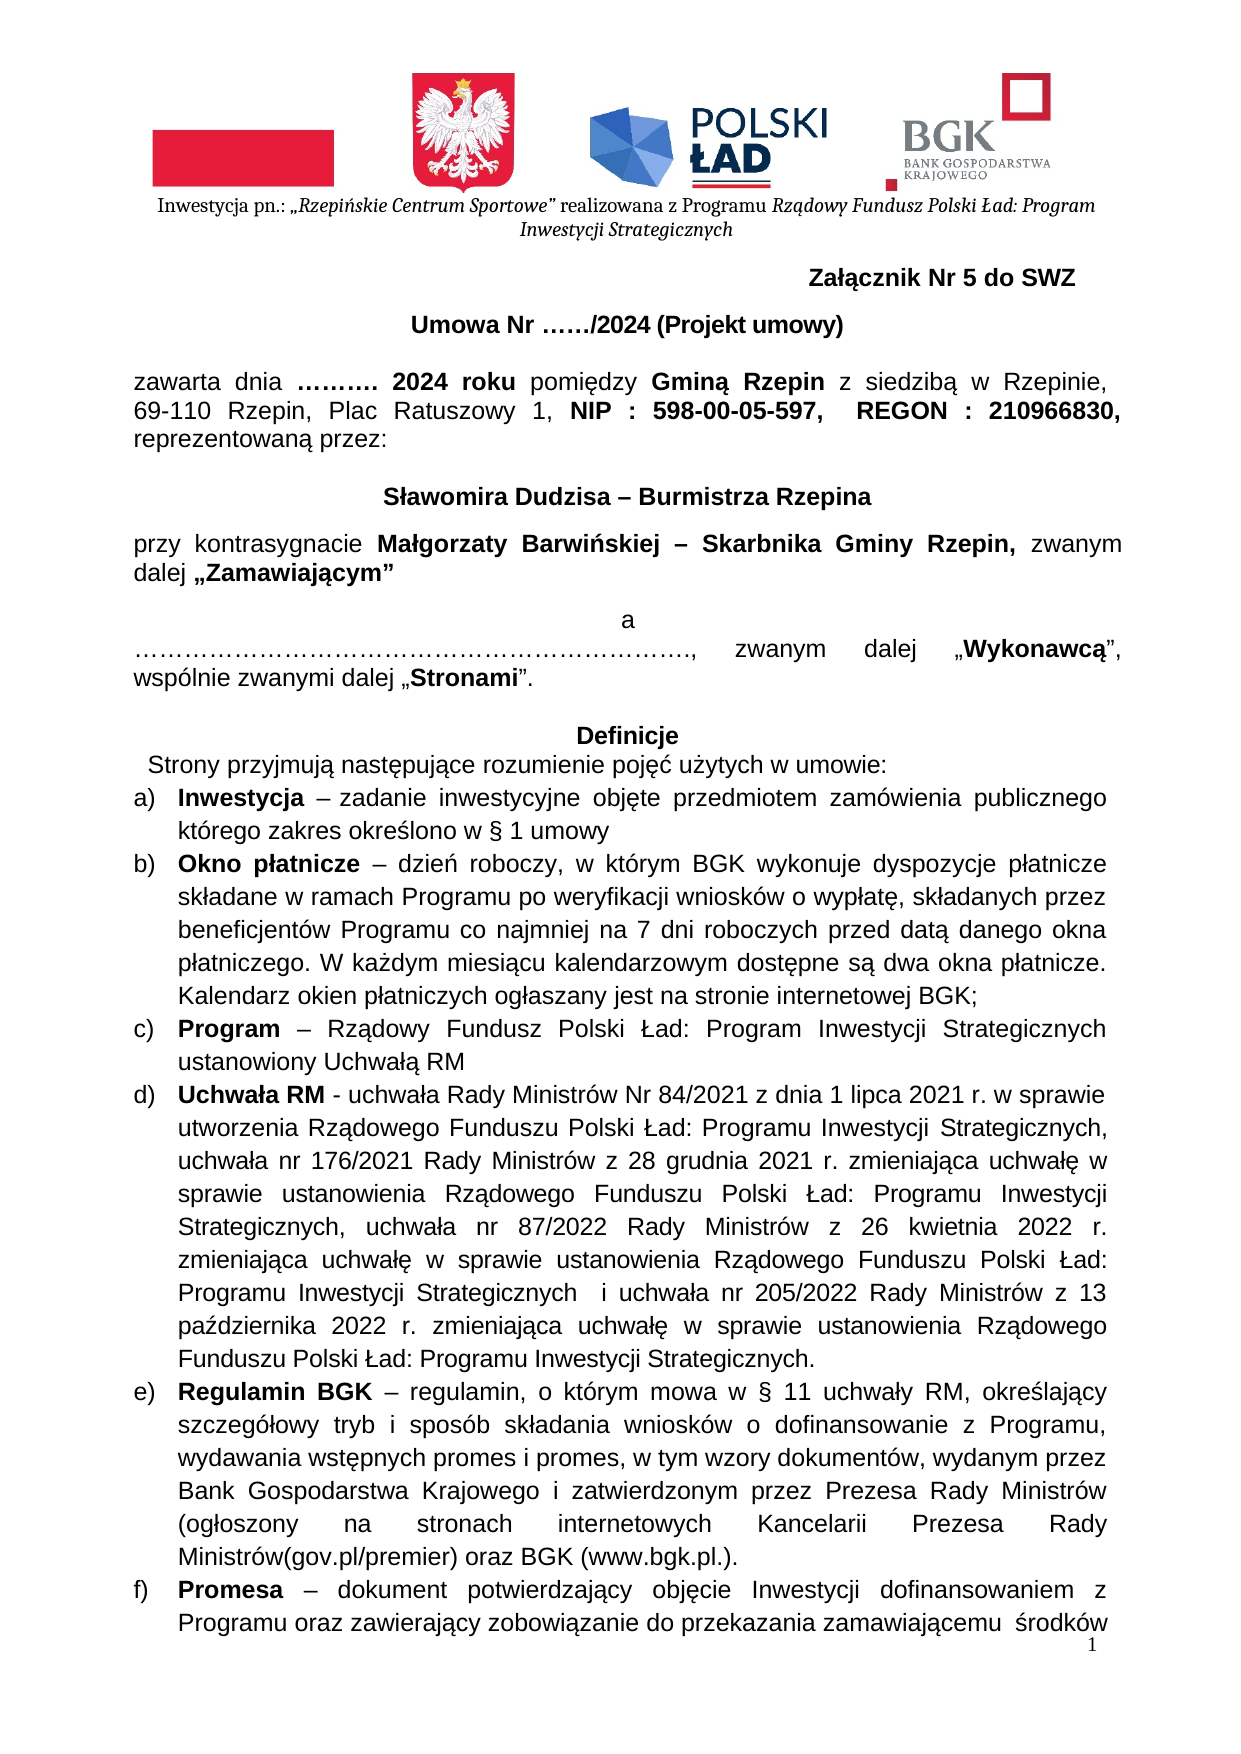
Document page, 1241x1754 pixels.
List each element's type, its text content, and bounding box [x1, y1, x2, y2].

text zawarta dnia ………. 2024 roku pomiędzy Gminą Rzepin z siedzibą w Rzepinie, 69-110 Rzepin, Plac Ratuszowy 1, NIP : 598-00-05-597, REGON : 210966830, reprezentowaną przez: [133, 367, 1121, 453]
text …………………………………………………………., zwanym dalej „Wykonawcą”, wspólnie zwanymi dalej „Stronami”. [133, 634, 1121, 691]
picture [152, 73, 1098, 193]
text Umowa Nr ……/2024 (Projekt umowy) [362, 310, 893, 339]
text a [133, 605, 1122, 634]
list Inwestycja – zadanie inwestycyjne objęte przedmiotem zamówienia publicznego którego zakres określono w § 1 umowy [133, 783, 1107, 844]
text Definicje [576, 721, 1121, 750]
text Sławomira Dudzisa – Burmistrza Rzepina [133, 482, 1121, 511]
list Program – Rządowy Fundusz Polski Ład: Program Inwestycji Strategicznych ustanowiony Uchwałą RM [133, 1014, 1107, 1076]
text Załącznik Nr 5 do SWZ [133, 263, 1121, 292]
text Strony przyjmują następujące rozumienie pojęć użytych w umowie: [147, 750, 1121, 778]
text przy kontrasygnacie Małgorzaty Barwińskiej – Skarbnika Gminy Rzepin, zwanym dalej „Zamawiającym” [133, 529, 1122, 587]
list Okno płatnicze – dzień roboczy, w którym BGK wykonuje dyspozycje płatnicze składane w ramach Programu po weryfikacji wniosków o wypłatę, składanych przez beneficjentów Programu co najmniej na 7 dni roboczych przed datą danego okna płatniczego. W każdym miesiącu kalendarzowym dostępne są dwa okna płatnicze. Kalendarz okien płatniczych ogłaszany jest na stronie internetowej BGK; [133, 849, 1108, 1009]
list Regulamin BGK – regulamin, o którym mowa w § 11 uchwały RM, określający szczegółowy tryb i sposób składania wniosków o dofinansowanie z Programu, wydawania wstępnych promes i promes, w tym wzory dokumentów, wydanym przez Bank Gospodarstwa Krajowego i zatwierdzonym przez Prezesa Rady Ministrów (ogłoszony na stronach internetowych Kancelarii Prezesa Rady Ministrów(gov.pl/premier) oraz BGK (www.bgk.pl.). [133, 1377, 1108, 1571]
list Uchwała RM - uchwała Rady Ministrów Nr 84/2021 z dnia 1 lipca 2021 r. w sprawie utworzenia Rządowego Funduszu Polski Ład: Programu Inwestycji Strategicznych, uchwała nr 176/2021 Rady Ministrów z 28 grudnia 2021 r. zmieniająca uchwałę w sprawie ustanowienia Rządowego Funduszu Polski Ład: Programu Inwestycji Strategicznych, uchwała nr 87/2022 Rady Ministrów z 26 kwietnia 2022 r. zmieniająca uchwałę w sprawie ustanowienia Rządowego Funduszu Polski Ład: Programu Inwestycji Strategicznych i uchwała nr 205/2022 Rady Ministrów z 13 października 2022 r. zmieniająca uchwałę w sprawie ustanowienia Rządowego Funduszu Polski Ład: Programu Inwestycji Strategicznych. [133, 1080, 1108, 1373]
